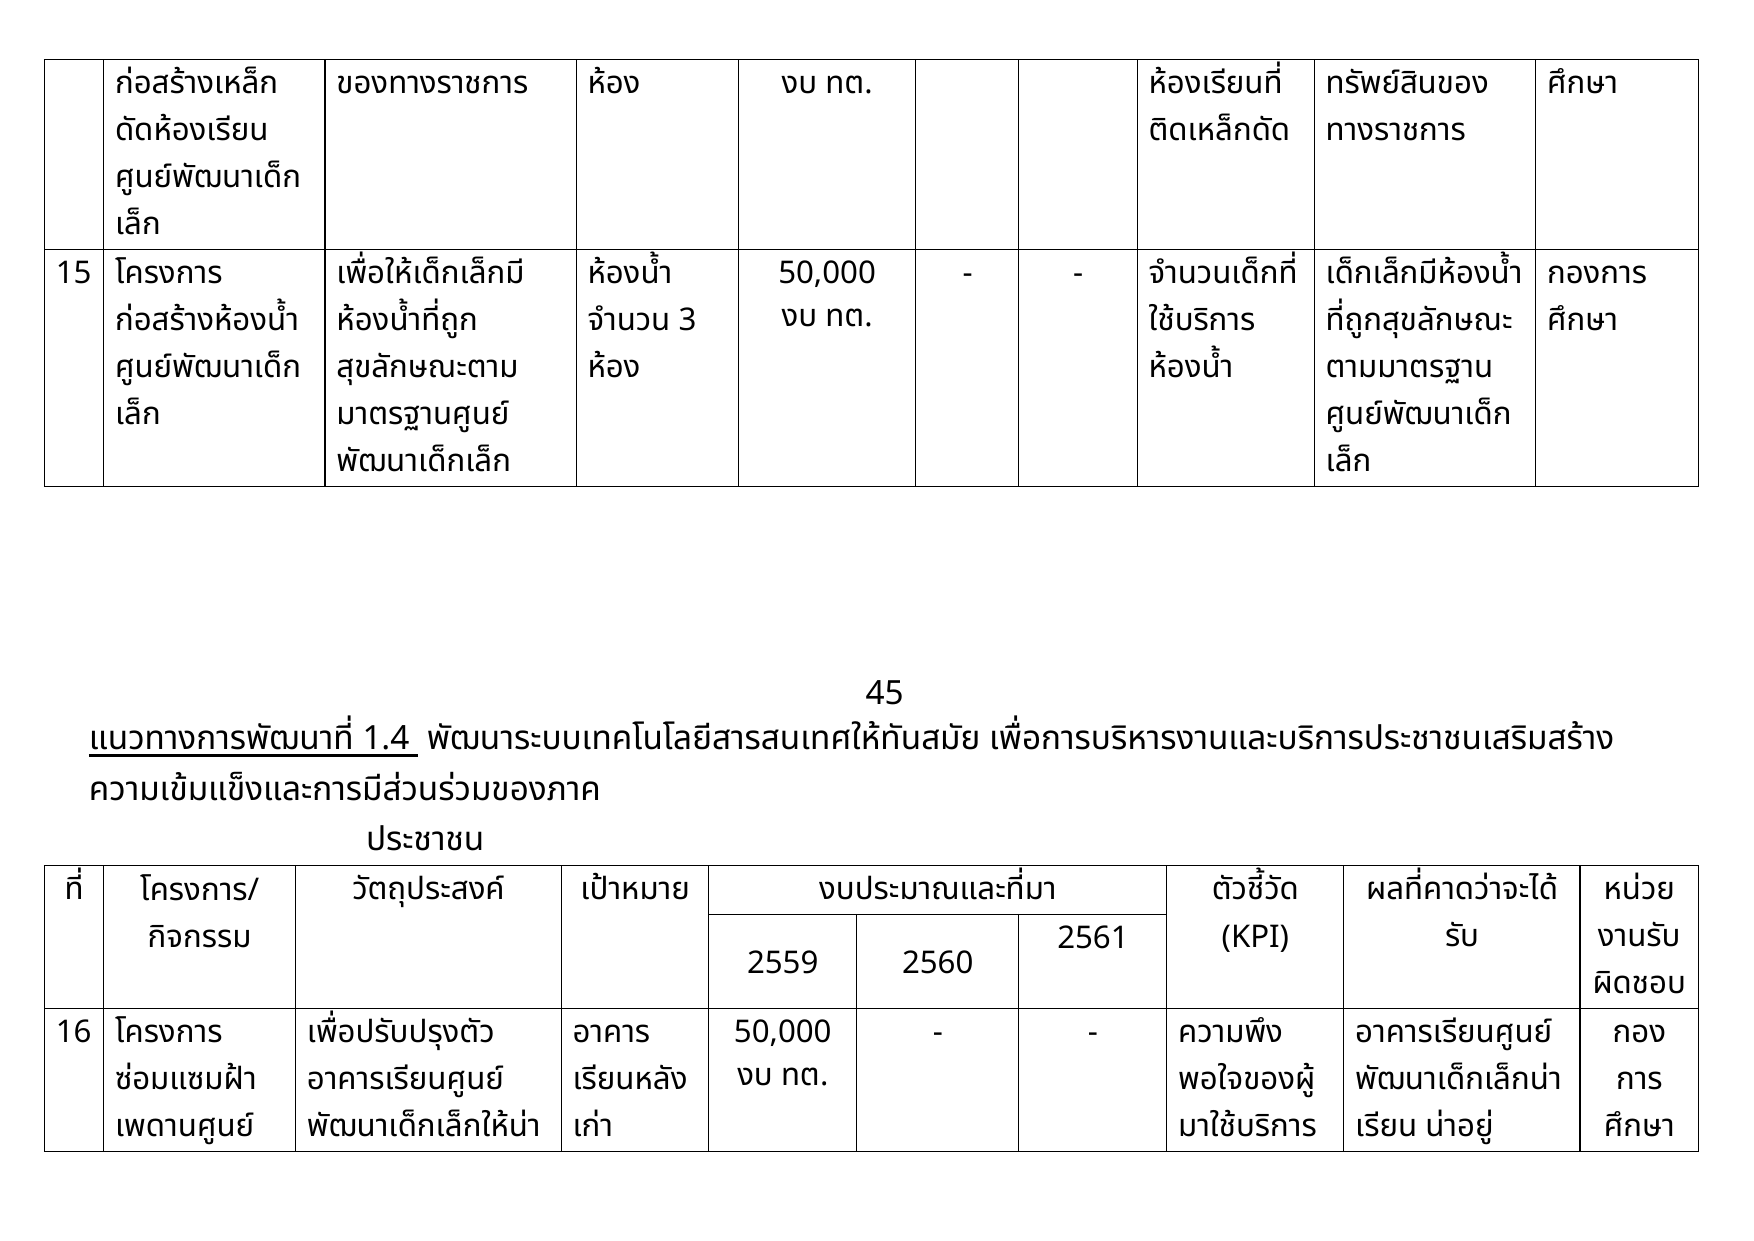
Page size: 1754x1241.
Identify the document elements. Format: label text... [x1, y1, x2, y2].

table_header เป้าหมาย [562, 866, 708, 1008]
text ประชาชน [89, 815, 1680, 865]
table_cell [104, 1009, 295, 1151]
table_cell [1315, 60, 1535, 249]
table_cell เด็กเล็กมีห้องน้ำที่ถูกสุขลักษณะตามมาตรฐานศูนย์พัฒนาเด็กเล็ก [1315, 250, 1535, 486]
table_cell 2559 [709, 915, 856, 1008]
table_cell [1138, 60, 1314, 249]
table_cell 50,000 งบ ทต. [709, 1009, 856, 1151]
table_cell 50,000 งบ ทต. [739, 60, 915, 249]
text แนวทางการพัฒนาที่ 1.4 พัฒนาระบบเทคโนโลยีสารสนเทศให้ทันสมัย เพื่อการบริหารงานและบริการประชาชนเสริมสร้างความเข้มแข็งและการมีส่วนร่วมของภาค [89, 714, 1680, 815]
table_cell - [1019, 250, 1137, 486]
table_cell 50,000 งบ ทต. [739, 250, 915, 486]
table_cell 14 [45, 60, 103, 249]
table_cell กองการศึกษา [1536, 250, 1698, 486]
table_cell - [1019, 1009, 1166, 1151]
table_cell จำนวนเด็กที่ใช้บริการห้องน้ำ [1138, 250, 1314, 486]
text 45 [89, 668, 1680, 714]
table_header วัตถุประสงค์ [296, 866, 561, 1008]
table_header ผลที่คาดว่าจะได้รับ [1344, 866, 1579, 1008]
table_cell - [916, 60, 1018, 249]
table_cell โครงการก่อสร้างห้องน้ำศูนย์พัฒนาเด็กเล็ก [104, 250, 324, 486]
table_cell - [857, 1009, 1018, 1151]
table_cell กองการศึกษา [1536, 60, 1698, 249]
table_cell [104, 60, 324, 249]
table_header หน่วยงานรับผิดชอบ [1581, 866, 1698, 1008]
table_cell จำนวน 3 ห้อง [577, 60, 738, 249]
table_cell - [1019, 60, 1137, 249]
table_cell 2560 [857, 915, 1018, 1008]
table_cell - [916, 250, 1018, 486]
table_cell เพื่อให้เด็กเล็กมีห้องน้ำที่ถูกสุขลักษณะตามมาตรฐานศูนย์พัฒนาเด็กเล็ก [326, 250, 576, 486]
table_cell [296, 1009, 561, 1151]
table_cell 2561 [1019, 915, 1166, 1008]
table_cell 16 [45, 1009, 103, 1151]
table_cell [1344, 1009, 1579, 1151]
table_cell ห้องน้ำ จำนวน 3 ห้อง [577, 250, 738, 486]
table_header งบประมาณและที่มา [709, 866, 1166, 914]
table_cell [326, 60, 576, 249]
table_header ที่ [45, 866, 103, 1008]
table_header โครงการ/กิจกรรม [104, 866, 295, 1008]
table_cell อาคารเรียนหลังเก่า [562, 1009, 708, 1151]
table_header ตัวชี้วัด (KPI) [1167, 866, 1343, 1008]
table_cell 15 [45, 250, 103, 486]
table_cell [1167, 1009, 1343, 1151]
table_cell กองการศึกษา [1581, 1009, 1698, 1151]
